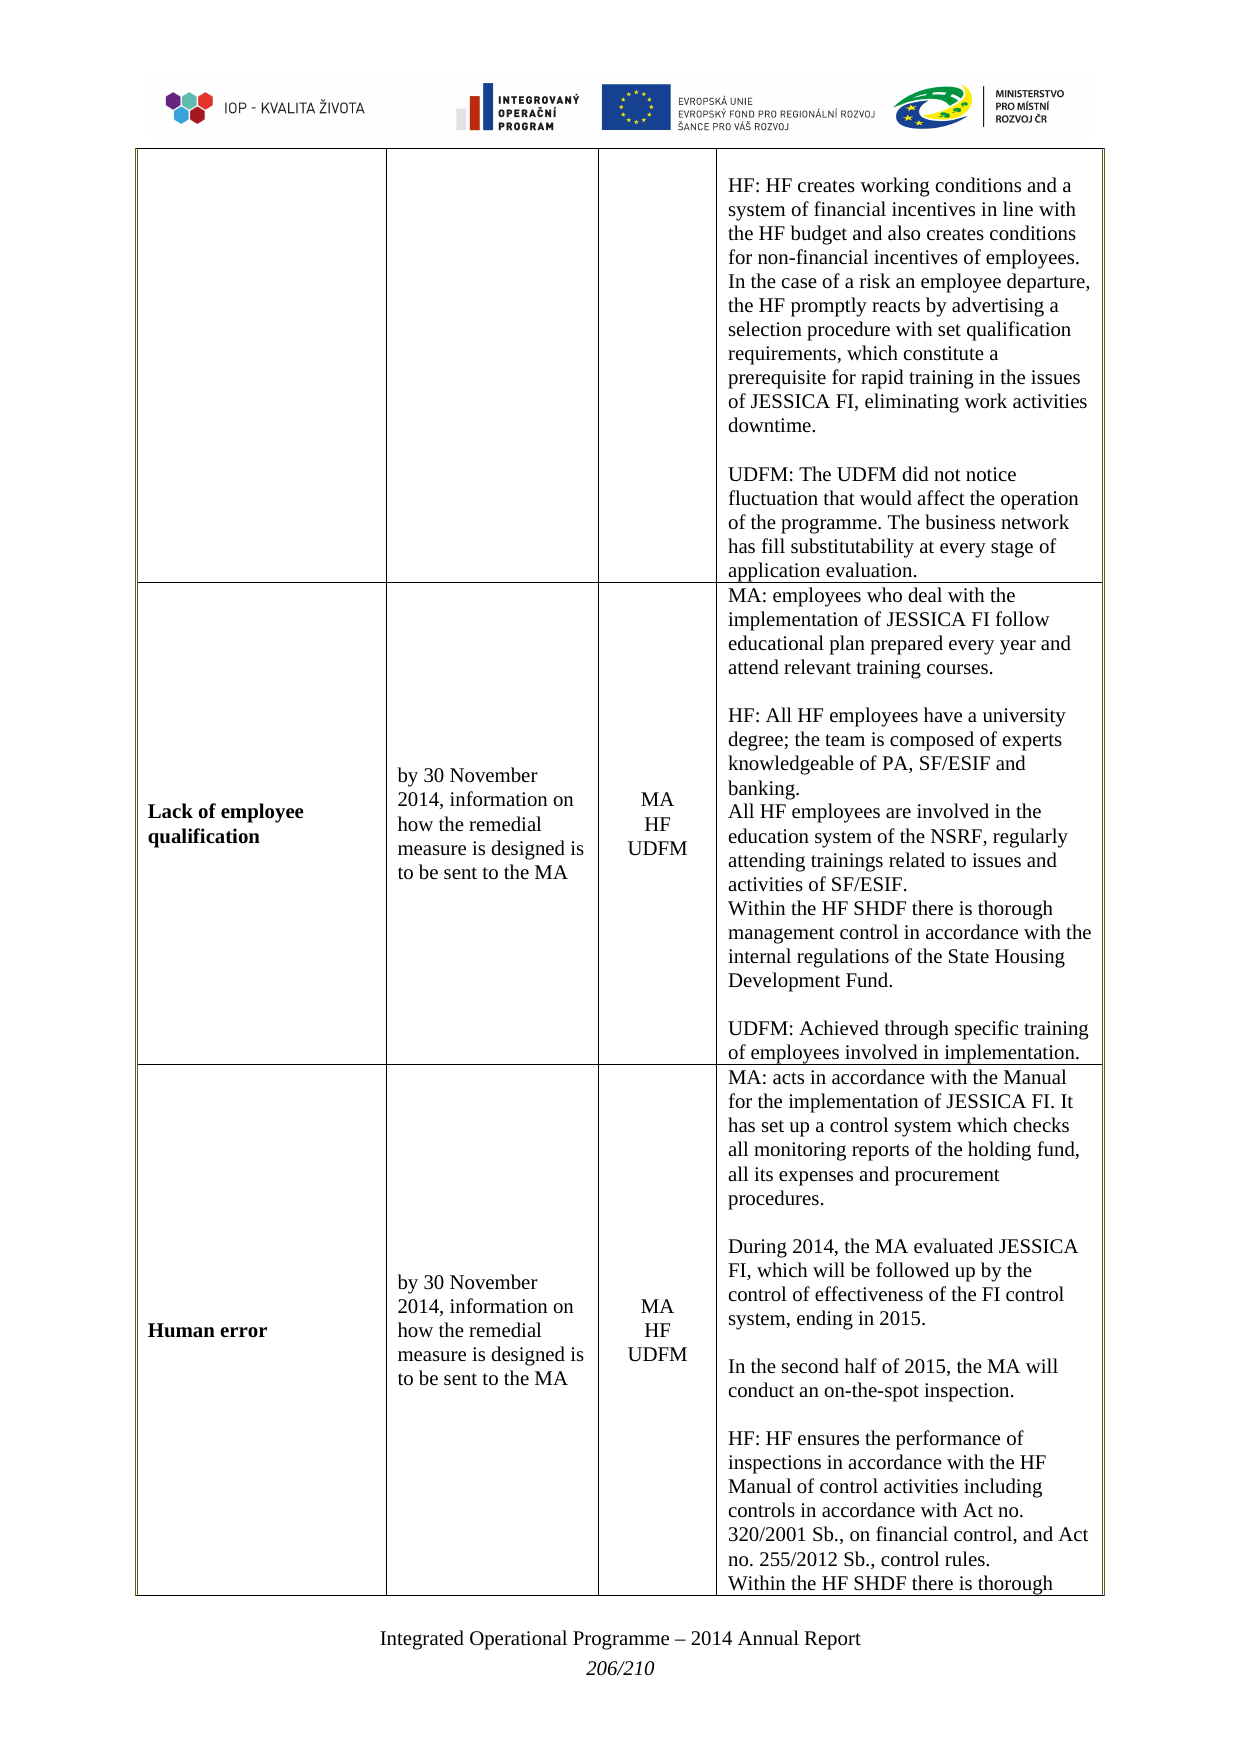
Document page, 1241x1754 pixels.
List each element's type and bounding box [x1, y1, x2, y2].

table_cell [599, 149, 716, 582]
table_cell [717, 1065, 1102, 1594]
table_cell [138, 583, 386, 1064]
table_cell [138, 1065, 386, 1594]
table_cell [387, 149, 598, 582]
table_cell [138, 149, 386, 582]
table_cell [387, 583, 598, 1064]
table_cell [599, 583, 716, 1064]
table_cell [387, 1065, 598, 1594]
picture [149, 73, 1092, 140]
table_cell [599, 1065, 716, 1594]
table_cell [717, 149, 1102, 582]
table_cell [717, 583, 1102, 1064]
